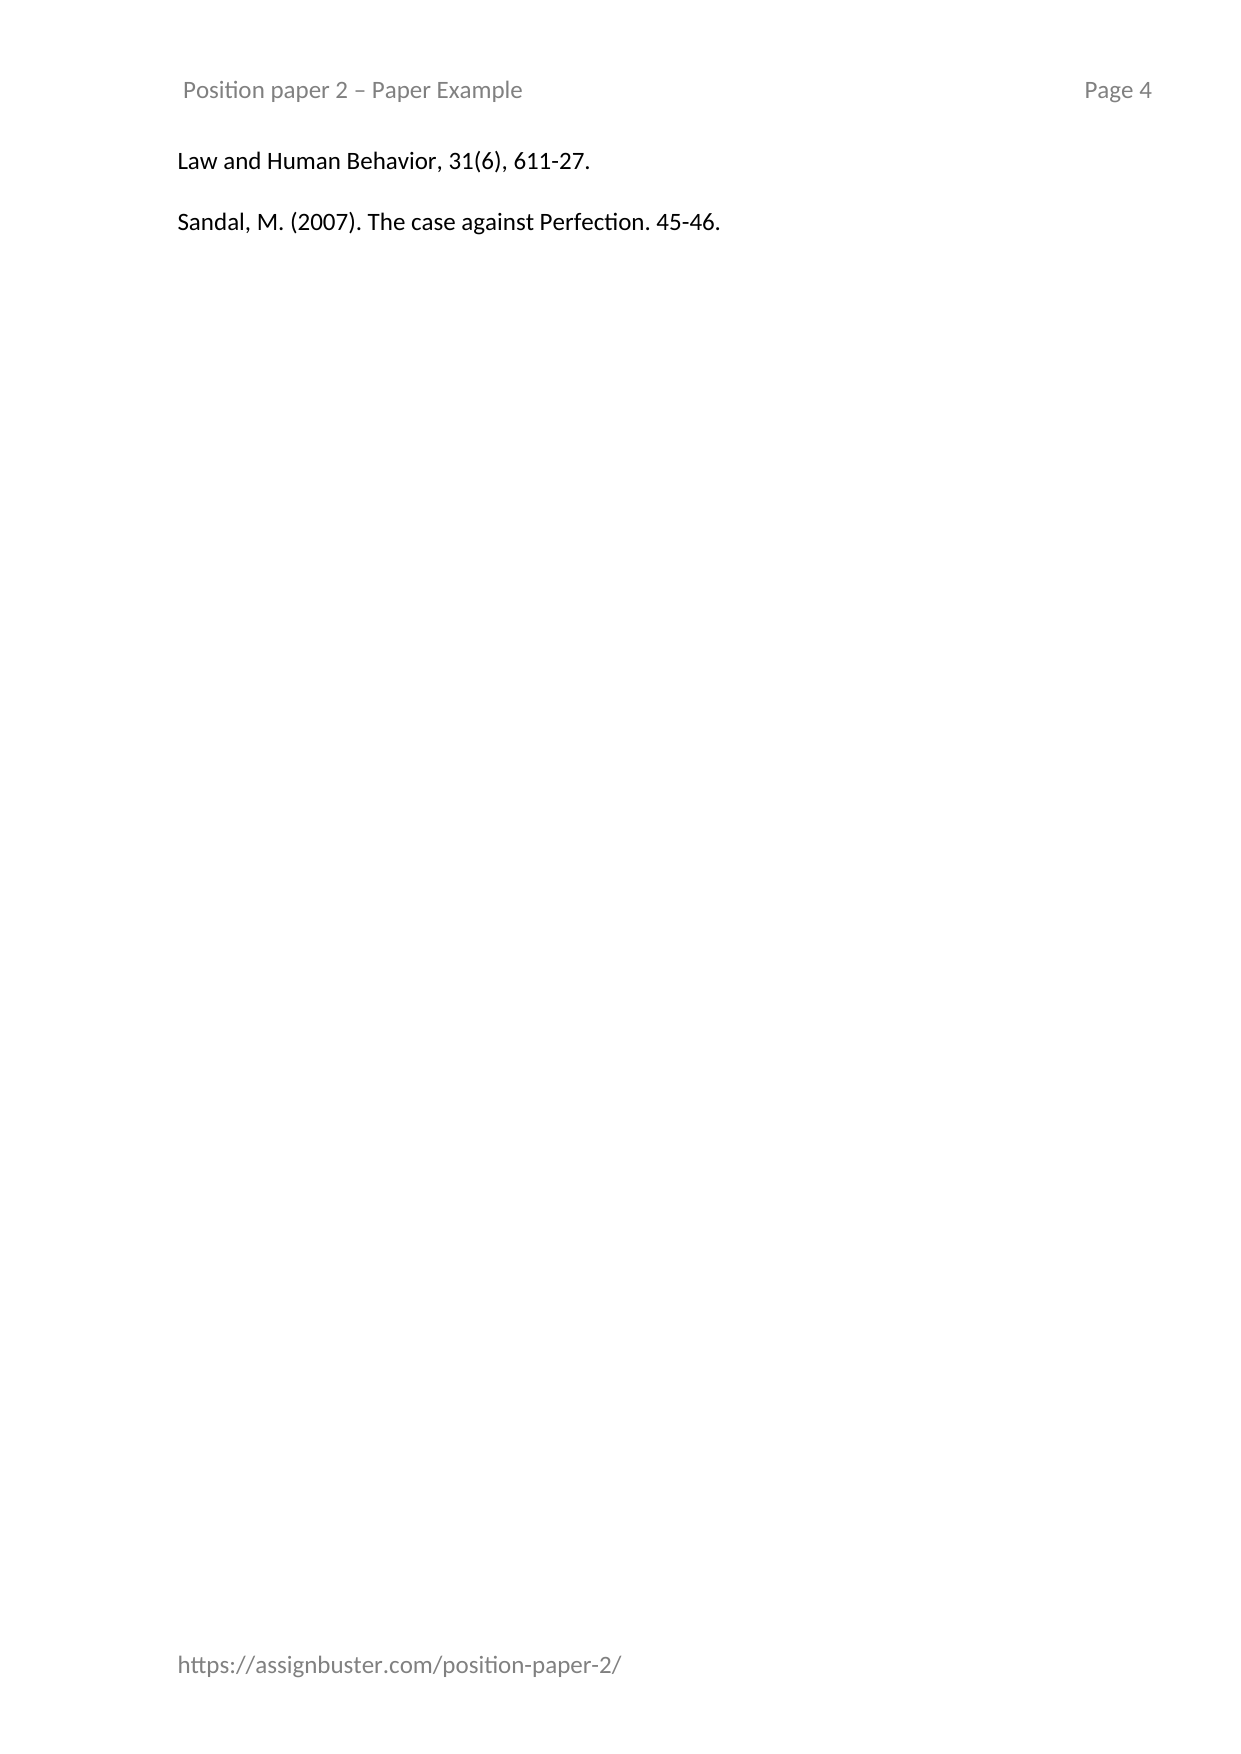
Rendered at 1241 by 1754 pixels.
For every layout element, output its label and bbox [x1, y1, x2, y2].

text [177, 145, 1152, 237]
